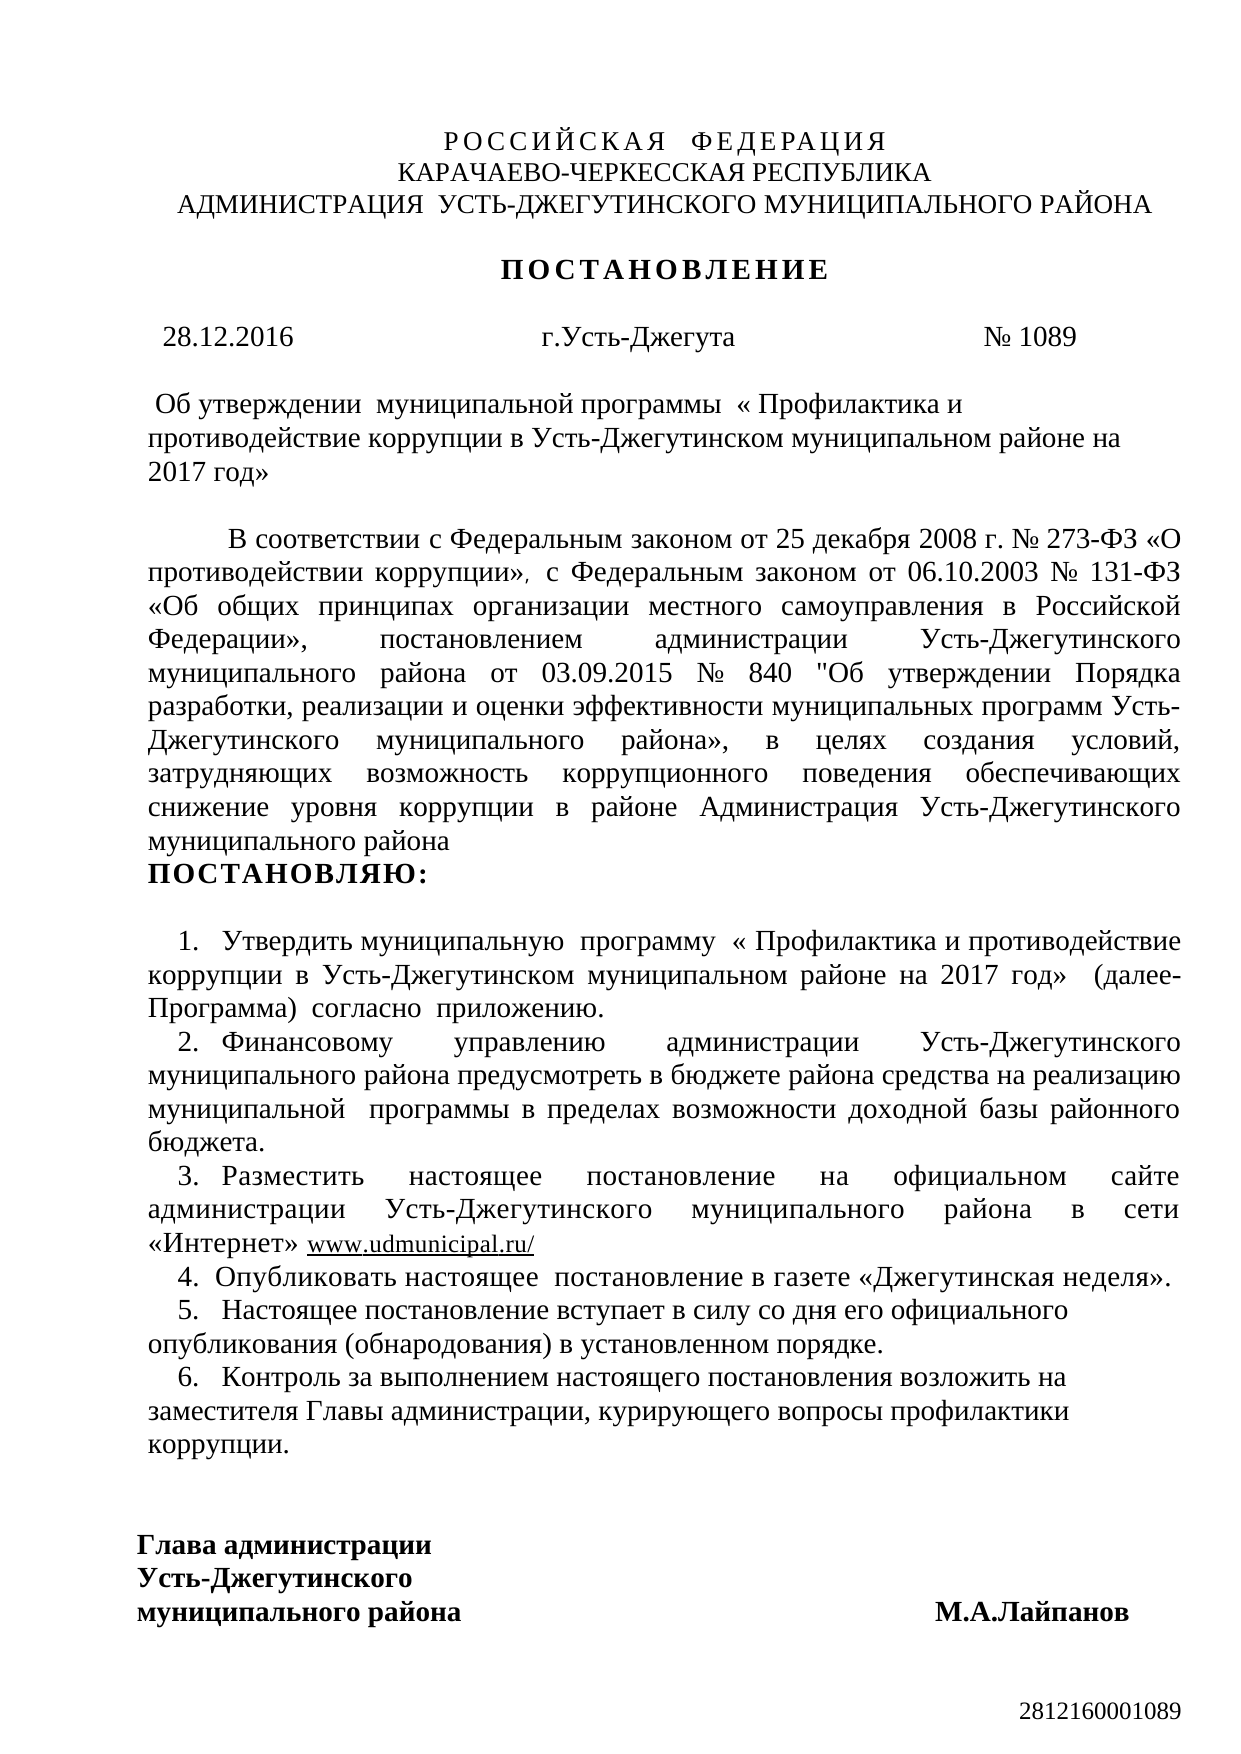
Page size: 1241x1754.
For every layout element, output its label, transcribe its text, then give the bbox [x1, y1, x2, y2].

text ПОСТАНОВЛЕНИЕ [148, 252, 1181, 286]
list Опубликовать настоящее постановление в газете «Джегутинская неделя». [177, 1259, 1181, 1292]
list Разместить настоящее постановление на официальном сайте администрации Усть-Джегутинского муниципального района в сети «Интернет» www.udmunicipal.ru/ [148, 1158, 1181, 1259]
list Настоящее постановление вступает в силу со дня его официального опубликования (обнародования) в установленном порядке. [148, 1292, 1181, 1359]
text 28.12.2016 г.Усть-Джегута № 1089 [148, 319, 1181, 353]
list Контроль за выполнением настоящего постановления возложить на заместителя Главы администрации, курирующего вопросы профилактики коррупции. [148, 1359, 1181, 1460]
subtitle РОССИЙСКАЯ ФЕДЕРАЦИЯ [148, 125, 1181, 157]
text В соответствии с Федеральным законом от 25 декабря 2008 г. № 273-ФЗ «О противодействии коррупции», с Федеральным законом от 06.10.2003 № 131-ФЗ «Об общих принципах организации местного самоуправления в Российской Федерации», постановлением администрации Усть-Джегутинского муниципального района от 03.09.2015 № 840 "Об утверждении Порядка разработки, реализации и оценки эффективности муниципальных программ Усть-Джегутинского муниципального района», в целях создания условий, затрудняющих возможность коррупционного поведения обеспечивающих снижение уровня коррупции в районе Администрация Усть-Джегутинского муниципального района [148, 521, 1181, 856]
table_header М.А.Лайпанов [916, 1527, 1167, 1628]
text Карачаево-ЧеркесскАЯ РеспубликА [148, 157, 1181, 188]
list Утвердить муниципальную программу « Профилактика и противодействие коррупции в Усть-Джегутинском муниципальном районе на 2017 год» (далее- Программа) согласно приложению. [148, 923, 1181, 1024]
text Об утверждении муниципальной программы « Профилактика и противодействие коррупции в Усть-Джегутинском муниципальном районе на 2017 год» [148, 387, 1181, 487]
table_header Глава администрации Усть-Джегутинского муниципального района [125, 1527, 916, 1628]
text АДМИНИСТРАЦИЯ УСТЬ-ДЖЕГУТИНСКОГО Муниципального РАЙОНА [148, 188, 1181, 219]
list Финансовому управлению администрации Усть-Джегутинского муниципального района предусмотреть в бюджете района средства на реализацию муниципальной программы в пределах возможности доходной базы районного бюджета. [148, 1024, 1181, 1158]
text ПОСТАНОВЛЯЮ: [148, 856, 1181, 890]
